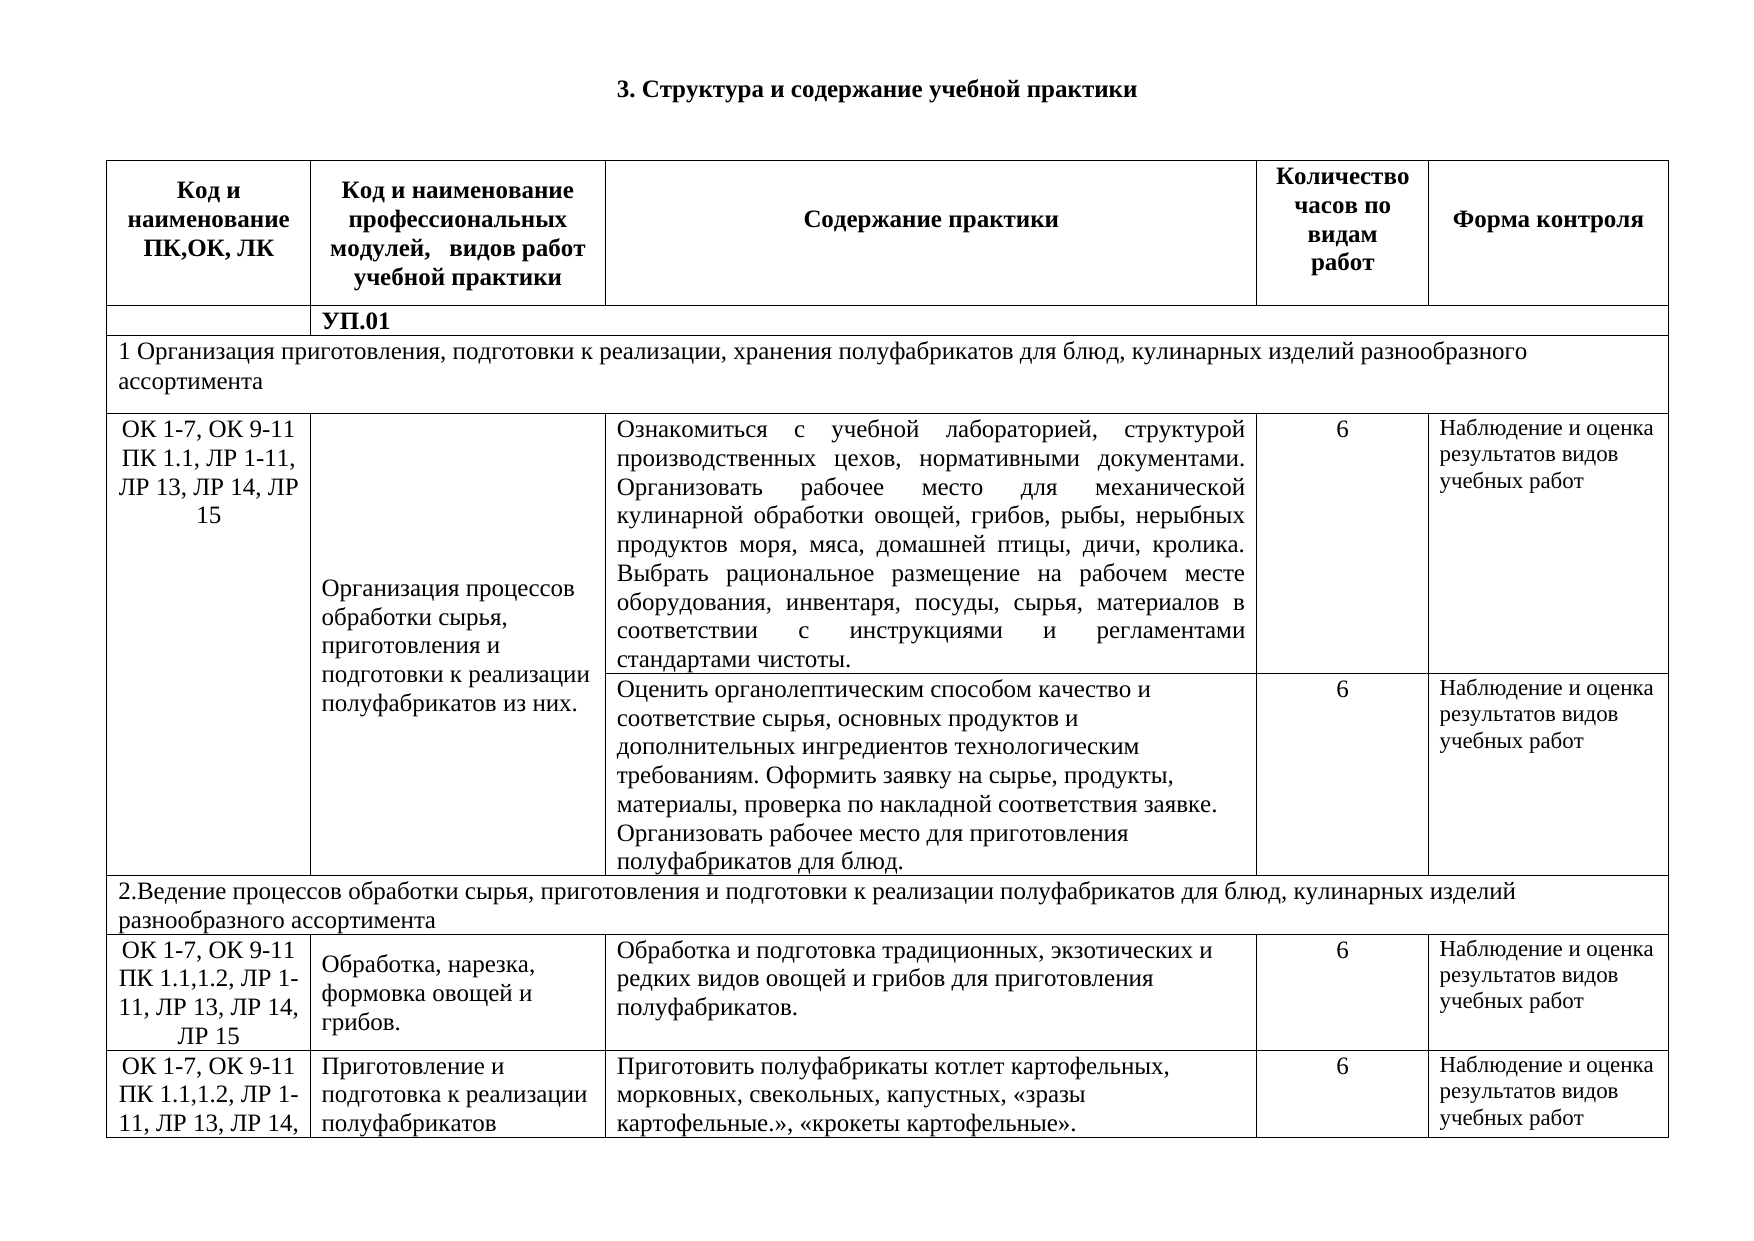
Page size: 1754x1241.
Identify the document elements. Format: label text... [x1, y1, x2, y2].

table_cell 2.Ведение процессов обработки сырья, приготовления и подготовки к реализации полуфабрикатов для блюд, кулинарных изделий разнообразного ассортимента [107, 876, 1668, 934]
table_cell Обработка и подготовка традиционных, экзотических и редких видов овощей и грибов для приготовления полуфабрикатов. [606, 935, 1256, 1050]
table_cell 6 [1257, 674, 1428, 875]
table_header Код и наименование ПК,ОК, ЛК [107, 161, 310, 305]
table_header Количество часов по видам работ [1257, 161, 1428, 305]
table_cell Оценить органолептическим способом качество и соответствие сырья, основных продуктов и дополнительных ингредиентов технологическим требованиям. Оформить заявку на сырье, продукты, материалы, проверка по накладной соответствия заявке. Организовать рабочее место для приготовления полуфабрикатов для блюд. [606, 674, 1256, 875]
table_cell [107, 1051, 310, 1137]
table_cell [1429, 1051, 1668, 1137]
table_header Содержание практики [606, 161, 1256, 305]
table_cell 6 [1257, 414, 1428, 673]
table_cell Обработка, нарезка, формовка овощей и грибов. [311, 935, 605, 1050]
table_cell Наблюдение и оценка результатов видов учебных работ [1429, 674, 1668, 875]
table_cell ОК 1-7, ОК 9-11 ПК 1.1, ЛР 1-11, ЛР 13, ЛР 14, ЛР 15 [107, 414, 310, 875]
table_cell 6 [1257, 1051, 1428, 1137]
table_cell ОК 1-7, ОК 9-11 ПК 1.1,1.2, ЛР 1-11, ЛР 13, ЛР 14, ЛР 15 [107, 935, 310, 1050]
table_cell Приготовить полуфабрикаты котлет картофельных, морковных, свекольных, капустных, «зразы картофельные.», «крокеты картофельные». [606, 1051, 1256, 1137]
table_cell УП.01 [311, 306, 1668, 335]
table_cell Наблюдение и оценка результатов видов учебных работ [1429, 935, 1668, 1050]
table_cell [311, 1051, 605, 1137]
table_cell Ознакомиться с учебной лабораторией, структурой производственных цехов, нормативными документами. Организовать рабочее место для механической кулинарной обработки овощей, грибов, рыбы, нерыбных продуктов моря, мяса, домашней птицы, дичи, кролика. Выбрать рациональное размещение на рабочем месте оборудования, инвентаря, посуды, сырья, материалов в соответствии с инструкциями и регламентами стандартами чистоты. [606, 414, 1256, 673]
table_cell 1 Организация приготовления, подготовки к реализации, хранения полуфабрикатов для блюд, кулинарных изделий разнообразного ассортимента [107, 336, 1668, 413]
table_cell 6 [1257, 935, 1428, 1050]
text 3. Структура и содержание учебной практики [118, 74, 1636, 103]
table_header Код и наименование профессиональных модулей, видов работ учебной практики [311, 161, 605, 305]
table_header Форма контроля [1429, 161, 1668, 305]
table_cell [107, 306, 310, 335]
table_cell Организация процессов обработки сырья, приготовления и подготовки к реализации полуфабрикатов из них. [311, 414, 605, 875]
table_cell Наблюдение и оценка результатов видов учебных работ [1429, 414, 1668, 673]
